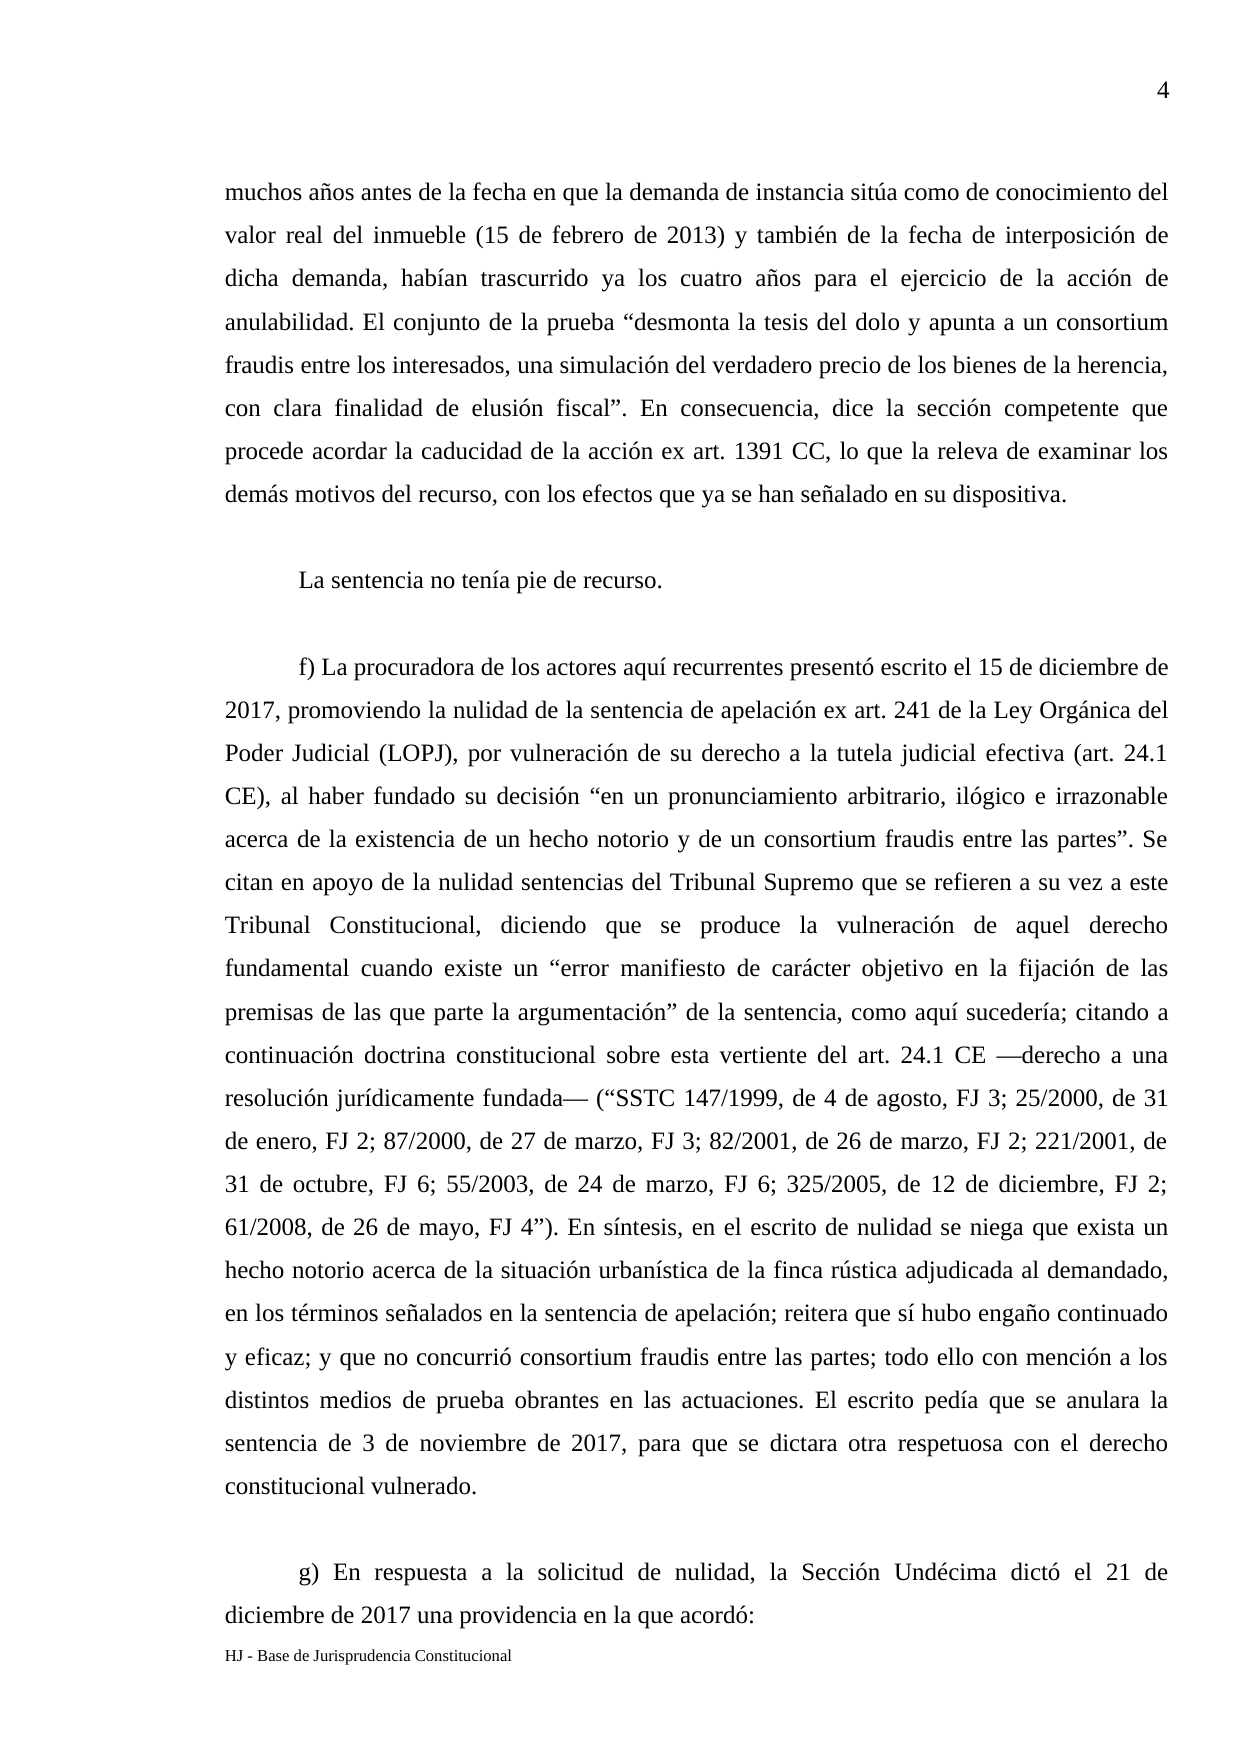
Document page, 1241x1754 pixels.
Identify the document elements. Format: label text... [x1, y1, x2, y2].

text La sentencia no tenía pie de recurso. [224, 565, 1169, 594]
text g) En respuesta a la solicitud de nulidad, la Sección Undécima dictó el 21 de diciembre de 2017 una providencia en la que acordó: [224, 1557, 1169, 1629]
text f) La procuradora de los actores aquí recurrentes presentó escrito el 15 de diciembre de 2017, promoviendo la nulidad de la sentencia de apelación ex art. 241 de la Ley Orgánica del Poder Judicial (LOPJ), por vulneración de su derecho a la tutela judicial efectiva (art. 24.1 CE), al haber fundado su decisión “en un pronunciamiento arbitrario, ilógico e irrazonable acerca de la existencia de un hecho notorio y de un consortium fraudis entre las partes”. Se citan en apoyo de la nulidad sentencias del Tribunal Supremo que se refieren a su vez a este Tribunal Constitucional, diciendo que se produce la vulneración de aquel derecho fundamental cuando existe un “error manifiesto de carácter objetivo en la fijación de las premisas de las que parte la argumentación” de la sentencia, como aquí sucedería; citando a continuación doctrina constitucional sobre esta vertiente del art. 24.1 CE —derecho a una resolución jurídicamente fundada— (“SSTC 147/1999, de 4 de agosto, FJ 3; 25/2000, de 31 de enero, FJ 2; 87/2000, de 27 de marzo, FJ 3; 82/2001, de 26 de marzo, FJ 2; 221/2001, de 31 de octubre, FJ 6; 55/2003, de 24 de marzo, FJ 6; 325/2005, de 12 de diciembre, FJ 2; 61/2008, de 26 de mayo, FJ 4”). En síntesis, en el escrito de nulidad se niega que exista un hecho notorio acerca de la situación urbanística de la finca rústica adjudicada al demandado, en los términos señalados en la sentencia de apelación; reitera que sí hubo engaño continuado y eficaz; y que no concurrió consortium fraudis entre las partes; todo ello con mención a los distintos medios de prueba obrantes en las actuaciones. El escrito pedía que se anulara la sentencia de 3 de noviembre de 2017, para que se dictara otra respetuosa con el derecho constitucional vulnerado. [224, 652, 1169, 1500]
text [224, 177, 1169, 508]
